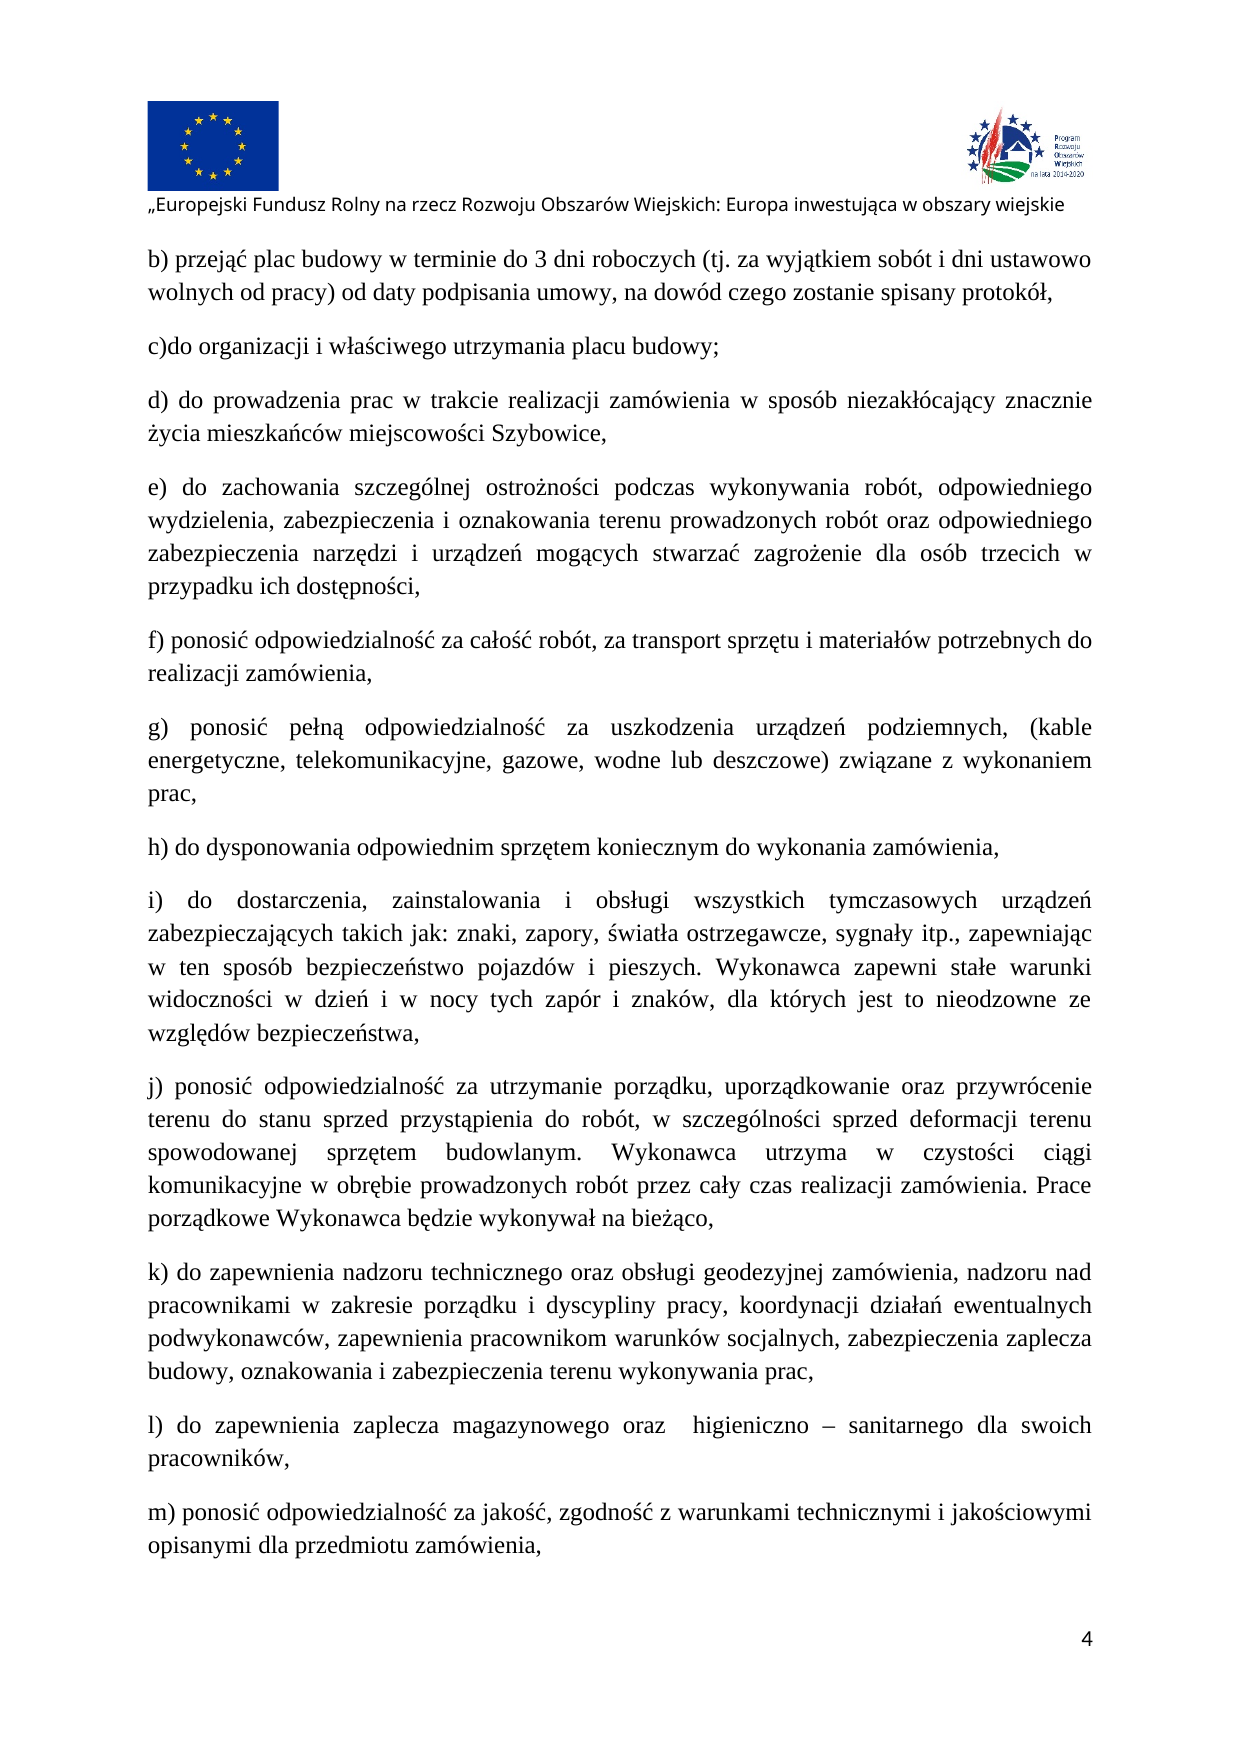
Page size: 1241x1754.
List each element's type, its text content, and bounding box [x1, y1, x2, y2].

text k) do zapewnienia nadzoru technicznego oraz obsługi geodezyjnej zamówienia, nadzoru nad pracownikami w zakresie porządku i dyscypliny pracy, koordynacji działań ewentualnych podwykonawców, zapewnienia pracownikom warunków socjalnych, zabezpieczenia zaplecza budowy, oznakowania i zabezpieczenia terenu wykonywania prac, [148, 1257, 1093, 1385]
text l) do zapewnienia zaplecza magazynowego oraz higieniczno – sanitarnego dla swoich pracowników, [148, 1410, 1093, 1472]
picture [961, 101, 1093, 191]
text c)do organizacji i właściwego utrzymania placu budowy; [148, 331, 1093, 360]
text d) do prowadzenia prac w trakcie realizacji zamówienia w sposób niezakłócający znacznie życia mieszkańców miejscowości Szybowice, [148, 385, 1093, 447]
text b) przejąć plac budowy w terminie do 3 dni roboczych (tj. za wyjątkiem sobót i dni ustawowo wolnych od pracy) od daty podpisania umowy, na dowód czego zostanie spisany protokół, [148, 244, 1093, 306]
text h) do dysponowania odpowiednim sprzętem koniecznym do wykonania zamówienia, [148, 832, 1093, 860]
text m) ponosić odpowiedzialność za jakość, zgodność z warunkami technicznymi i jakościowymi opisanymi dla przedmiotu zamówienia, [148, 1497, 1093, 1559]
text e) do zachowania szczególnej ostrożności podczas wykonywania robót, odpowiedniego wydzielenia, zabezpieczenia i oznakowania terenu prowadzonych robót oraz odpowiedniego zabezpieczenia narzędzi i urządzeń mogących stwarzać zagrożenie dla osób trzecich w przypadku ich dostępności, [148, 472, 1093, 600]
picture [147, 101, 279, 191]
text f) ponosić odpowiedzialność za całość robót, za transport sprzętu i materiałów potrzebnych do realizacji zamówienia, [148, 625, 1093, 687]
text j) ponosić odpowiedzialność za utrzymanie porządku, uporządkowanie oraz przywrócenie terenu do stanu sprzed przystąpienia do robót, w szczególności sprzed deformacji terenu spowodowanej sprzętem budowlanym. Wykonawca utrzyma w czystości ciągi komunikacyjne w obrębie prowadzonych robót przez cały czas realizacji zamówienia. Prace porządkowe Wykonawca będzie wykonywał na bieżąco, [148, 1071, 1093, 1232]
text i) do dostarczenia, zainstalowania i obsługi wszystkich tymczasowych urządzeń zabezpieczających takich jak: znaki, zapory, światła ostrzegawcze, sygnały itp., zapewniając w ten sposób bezpieczeństwo pojazdów i pieszych. Wykonawca zapewni stałe warunki widoczności w dzień i w nocy tych zapór i znaków, dla których jest to nieodzowne ze względów bezpieczeństwa, [148, 886, 1093, 1046]
text g) ponosić pełną odpowiedzialność za uszkodzenia urządzeń podziemnych, (kable energetyczne, telekomunikacyjne, gazowe, wodne lub deszczowe) związane z wykonaniem prac, [148, 712, 1093, 807]
